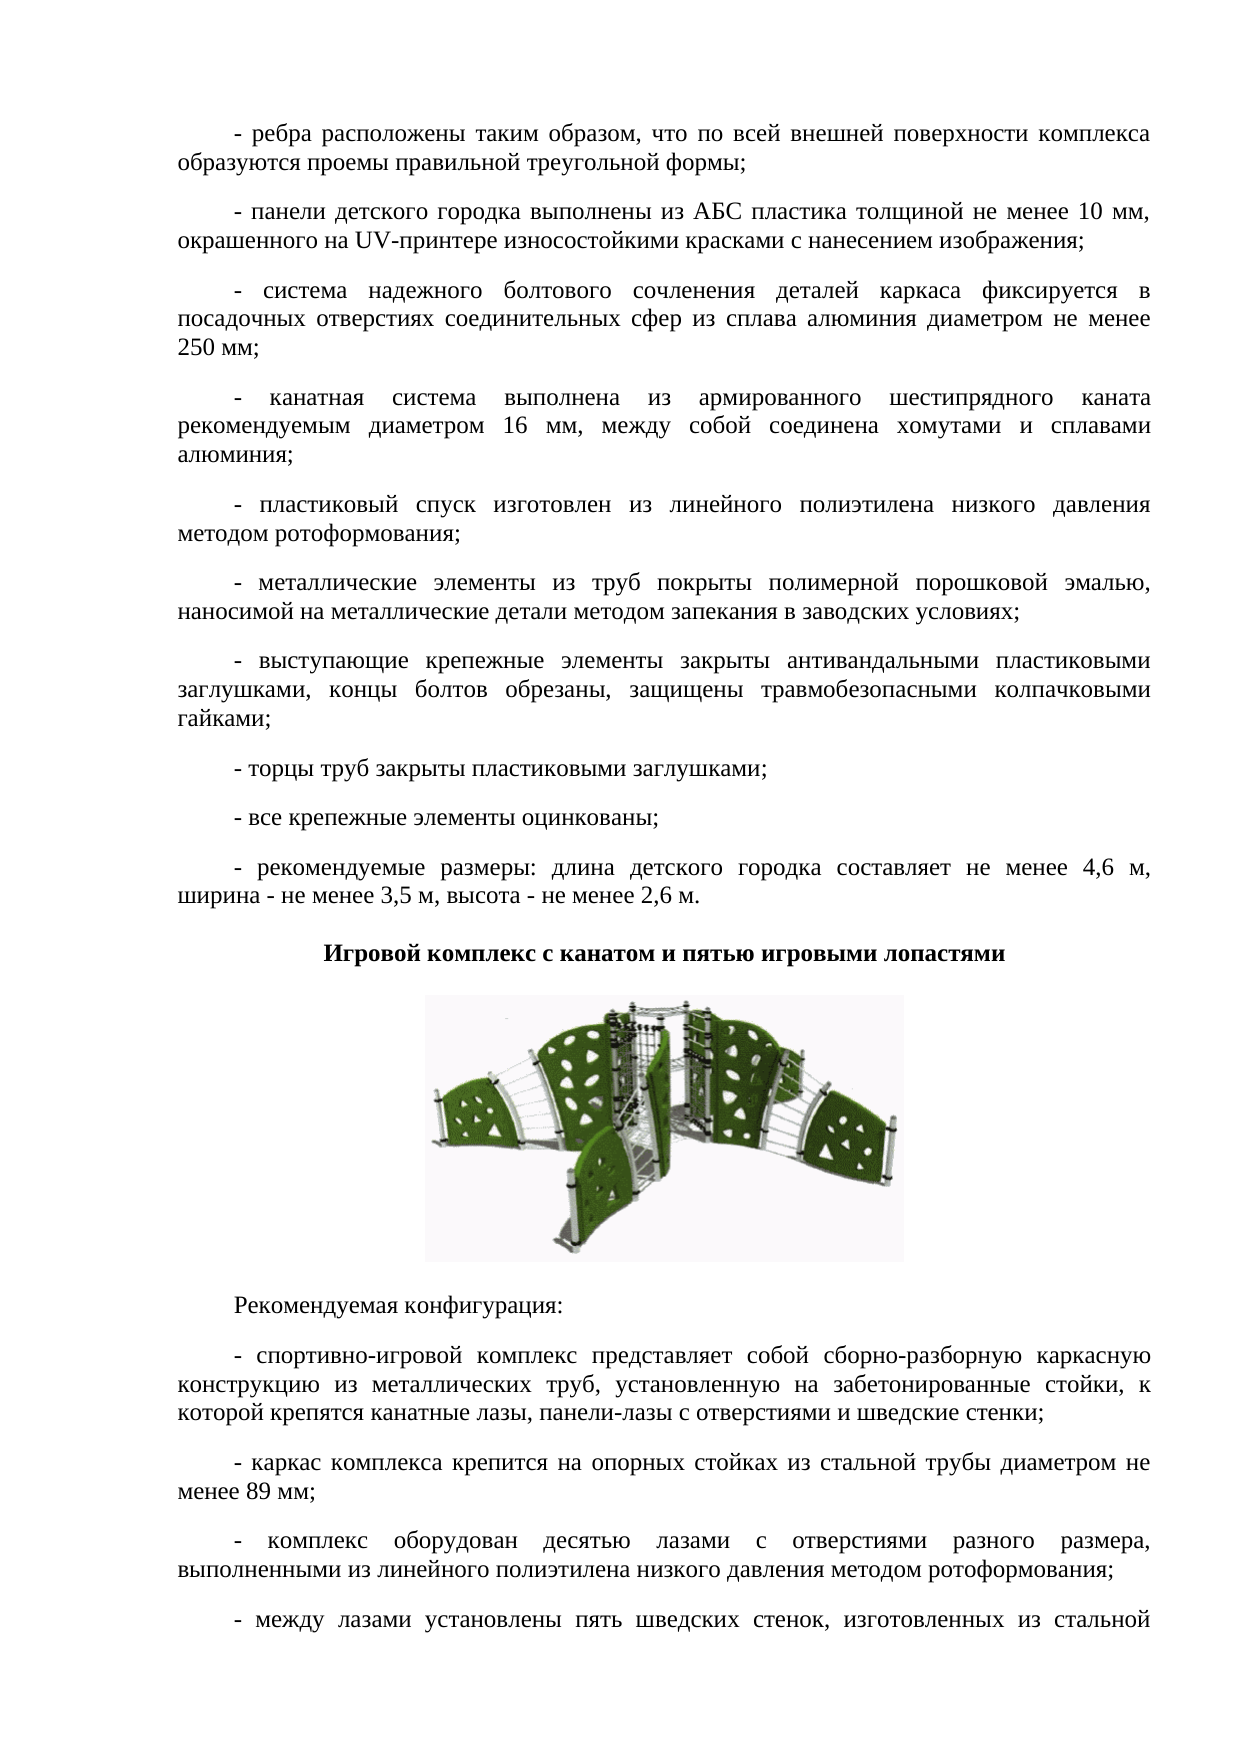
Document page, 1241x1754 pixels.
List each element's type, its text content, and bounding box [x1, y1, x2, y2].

text Рекомендуемая конфигурация: [177, 1290, 1152, 1319]
title Игровой комплекс с канатом и пятью игровыми лопастями [177, 938, 1152, 967]
text - ребра расположены таким образом, что по всей внешней поверхности комплекса образуются проемы правильной треугольной формы; [177, 118, 1152, 176]
text - металлические элементы из труб покрыты полимерной порошковой эмалью, наносимой на металлические детали методом запекания в заводских условиях; [177, 567, 1152, 625]
text - выступающие крепежные элементы закрыты антивандальными пластиковыми заглушками, концы болтов обрезаны, защищены травмобезопасными колпачковыми гайками; [177, 646, 1152, 732]
text - торцы труб закрыты пластиковыми заглушками; [177, 753, 1152, 781]
text - система надежного болтового сочленения деталей каркаса фиксируется в посадочных отверстиях соединительных сфер из сплава алюминия диаметром не менее 250 мм; [177, 275, 1152, 361]
text - канатная система выполнена из армированного шестипрядного каната рекомендуемым диаметром 16 мм, между собой соединена хомутами и сплавами алюминия; [177, 382, 1152, 468]
text - пластиковый спуск изготовлен из линейного полиэтилена низкого давления методом ротоформования; [177, 489, 1152, 546]
text - комплекс оборудован десятью лазами с отверстиями разного размера, выполненными из линейного полиэтилена низкого давления методом ротоформования; [177, 1525, 1152, 1583]
text - каркас комплекса крепится на опорных стойках из стальной трубы диаметром не менее 89 мм; [177, 1447, 1152, 1504]
text - спортивно-игровой комплекс представляет собой сборно-разборную каркасную конструкцию из металлических труб, установленную на забетонированные стойки, к которой крепятся канатные лазы, панели-лазы с отверстиями и шведские стенки; [177, 1340, 1152, 1426]
text - панели детского городка выполнены из АБС пластика толщиной не менее 10 мм, окрашенного на UV-принтере износостойкими красками с нанесением изображения; [177, 196, 1152, 254]
text - рекомендуемые размеры: длина детского городка составляет не менее 4,6 м, ширина - не менее 3,5 м, высота - не менее 2,6 м. [177, 852, 1152, 909]
text - все крепежные элементы оцинкованы; [177, 802, 1152, 831]
picture [425, 995, 904, 1262]
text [177, 1604, 1152, 1632]
